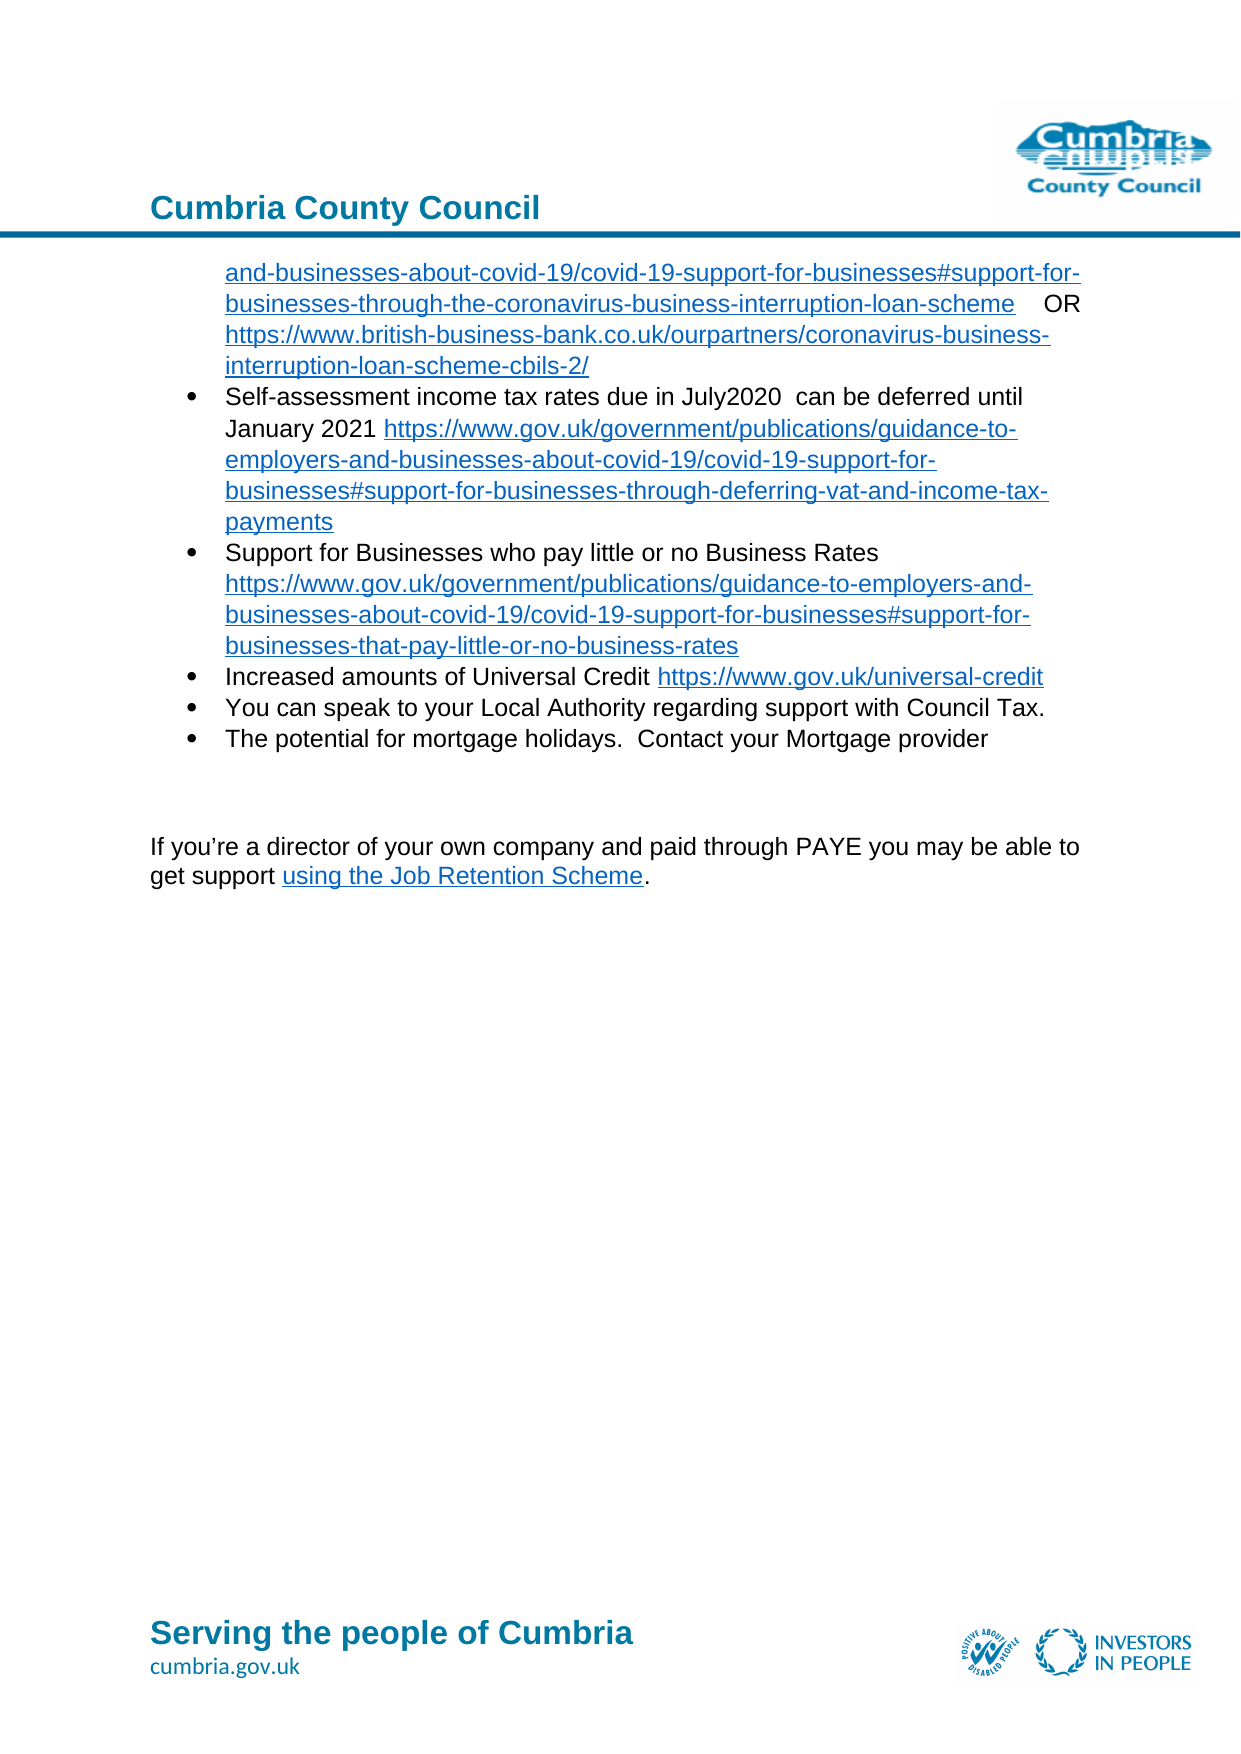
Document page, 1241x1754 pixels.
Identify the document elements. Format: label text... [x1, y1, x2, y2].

picture [954, 1623, 1198, 1684]
list Support for Businesses who pay little or no Business Rates https://www.gov.uk/government/publications/guidance-to-employers-and-businesses-about-covid-19/covid-19-support-for-businesses#support-for-businesses-that-pay-little-or-no-business-rates [187, 538, 1090, 660]
list You can speak to your Local Authority regarding support with Council Tax. [187, 693, 1090, 722]
list Increased amounts of Universal Credit https://www.gov.uk/universal-credit [187, 662, 1090, 691]
text If you’re a director of your own company and paid through PAYE you may be able to get support using the Job Retention Scheme. [150, 832, 1090, 890]
list The potential for mortgage holidays. Contact your Mortgage provider [187, 724, 1090, 753]
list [187, 258, 1090, 380]
list Self-assessment income tax rates due in July2020 can be deferred until January 2021 https://www.gov.uk/government/publications/guidance-to-employers-and-businesses-about-covid-19/covid-19-support-for-businesses#support-for-businesses-through-deferring-vat-and-income-tax-payments [187, 382, 1090, 535]
